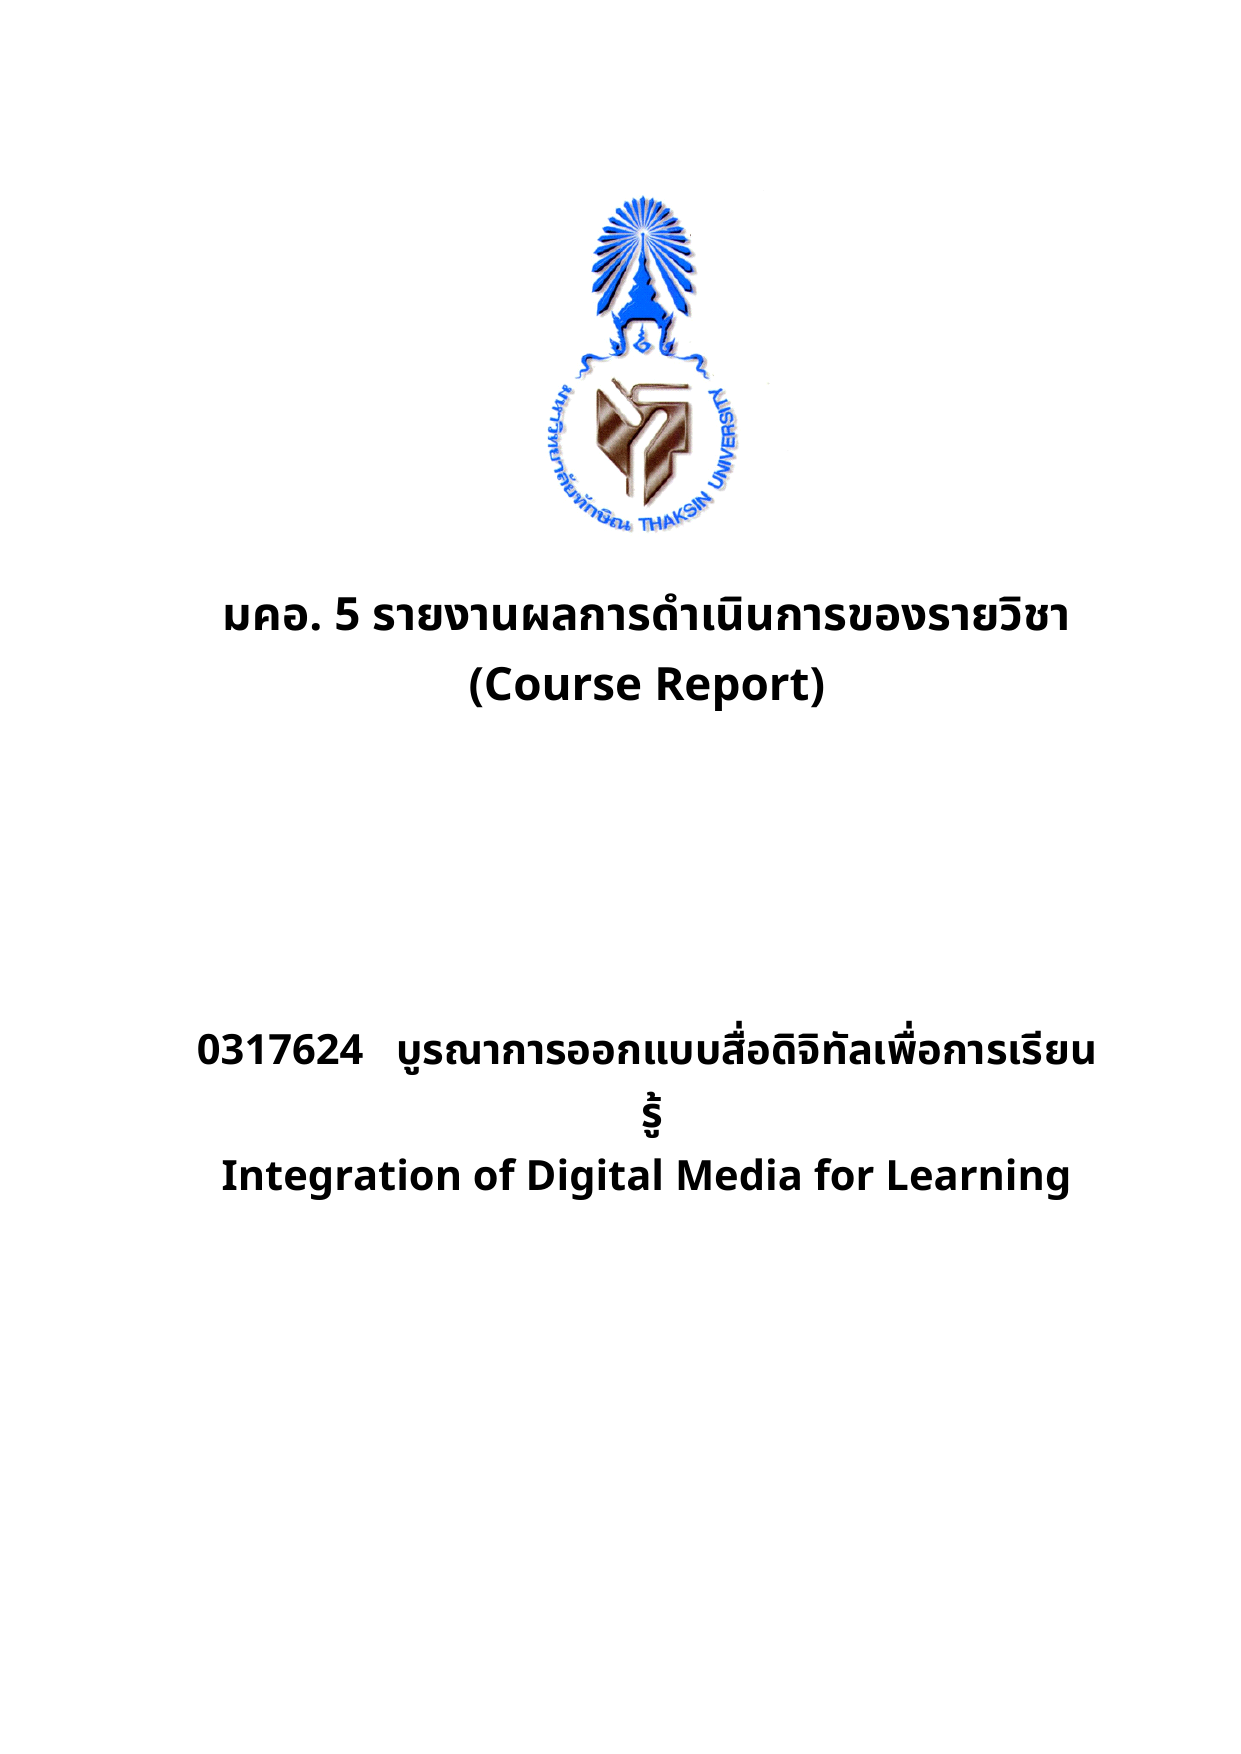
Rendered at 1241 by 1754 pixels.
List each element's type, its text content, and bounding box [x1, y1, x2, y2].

text มคอ. 5 รายงานผลการดำเนินการของรายวิชา [187, 582, 1106, 651]
text Integration of Digital Media for Learning [187, 1146, 1106, 1203]
text (Course Report) [187, 651, 1106, 713]
text 0317624 บูรณาการออกแบบสื่อดิจิทัลเพื่อการเรียนรู้ [187, 1020, 1106, 1146]
